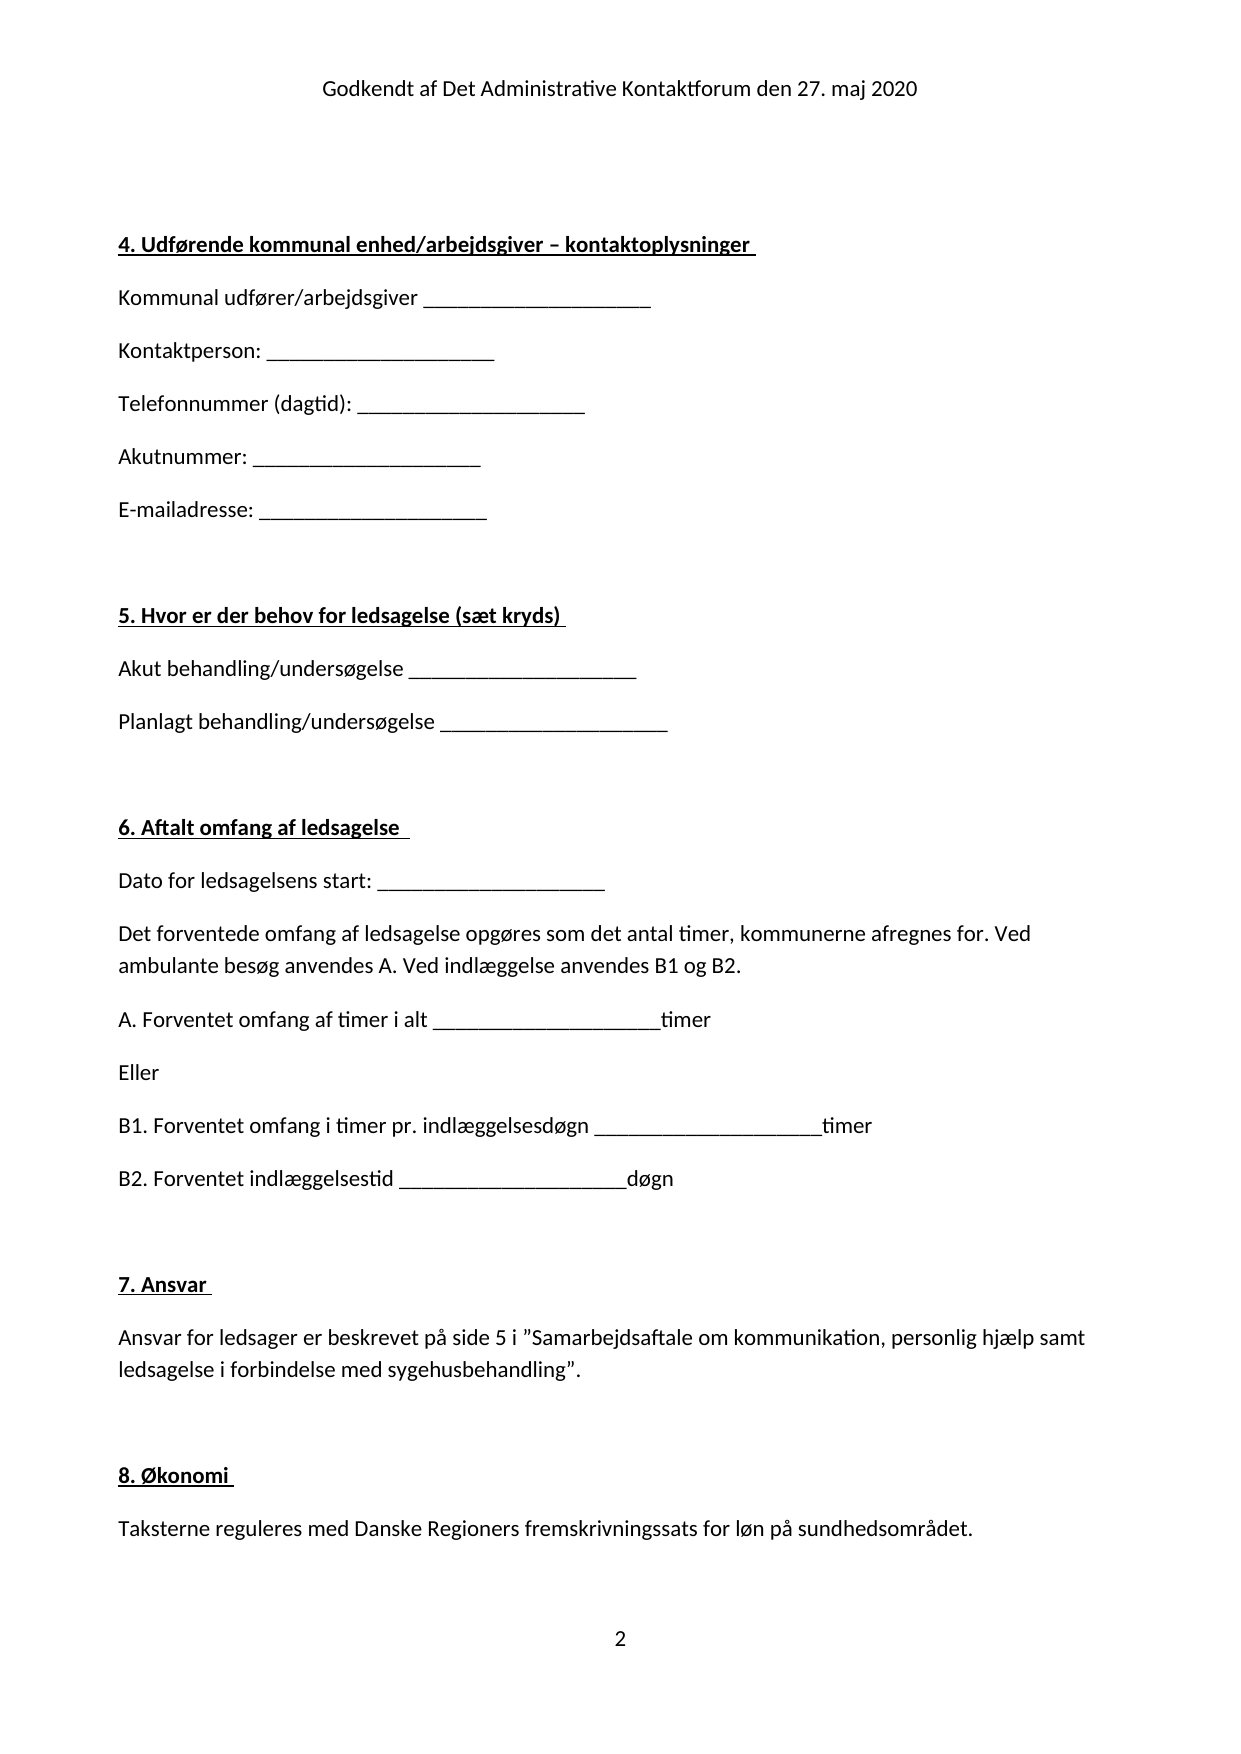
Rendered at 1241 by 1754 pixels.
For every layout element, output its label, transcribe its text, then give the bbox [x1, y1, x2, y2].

text 8. Økonomi [118, 1461, 1122, 1489]
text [118, 389, 1122, 417]
text Taksterne reguleres med Danske Regioners fremskrivningssats for løn på sundhedsområdet. [118, 1514, 1122, 1542]
text Kontaktperson: ____________________ [118, 336, 1122, 364]
text Eller [118, 1058, 1122, 1086]
text 4. Udførende kommunal enhed/arbejdsgiver – kontaktoplysninger [118, 230, 1122, 258]
text Akut behandling/undersøgelse ____________________ [118, 654, 1122, 682]
text Kommunal udfører/arbejdsgiver ____________________ [118, 283, 1122, 311]
text 7. Ansvar [118, 1270, 1122, 1298]
text B2. Forventet indlæggelsestid ____________________døgn [118, 1164, 1122, 1192]
text Akutnummer: ____________________ [118, 442, 1122, 470]
text E-mailadresse: ____________________ [118, 495, 1122, 523]
text 6. Aftalt omfang af ledsagelse [118, 813, 1122, 841]
text Ansvar for ledsager er beskrevet på side 5 i ”Samarbejdsaftale om kommunikation, personlig hjælp samt ledsagelse i forbindelse med sygehusbehandling”. [118, 1323, 1122, 1383]
text Planlagt behandling/undersøgelse ____________________ [118, 707, 1122, 735]
text B1. Forventet omfang i timer pr. indlæggelsesdøgn ____________________timer [118, 1111, 1122, 1139]
text A. Forventet omfang af timer i alt ____________________timer [118, 1005, 1122, 1033]
text Dato for ledsagelsens start: ____________________ [118, 866, 1122, 894]
text Det forventede omfang af ledsagelse opgøres som det antal timer, kommunerne afregnes for. Ved ambulante besøg anvendes A. Ved indlæggelse anvendes B1 og B2. [118, 919, 1122, 980]
text 5. Hvor er der behov for ledsagelse (sæt kryds) [118, 601, 1122, 629]
